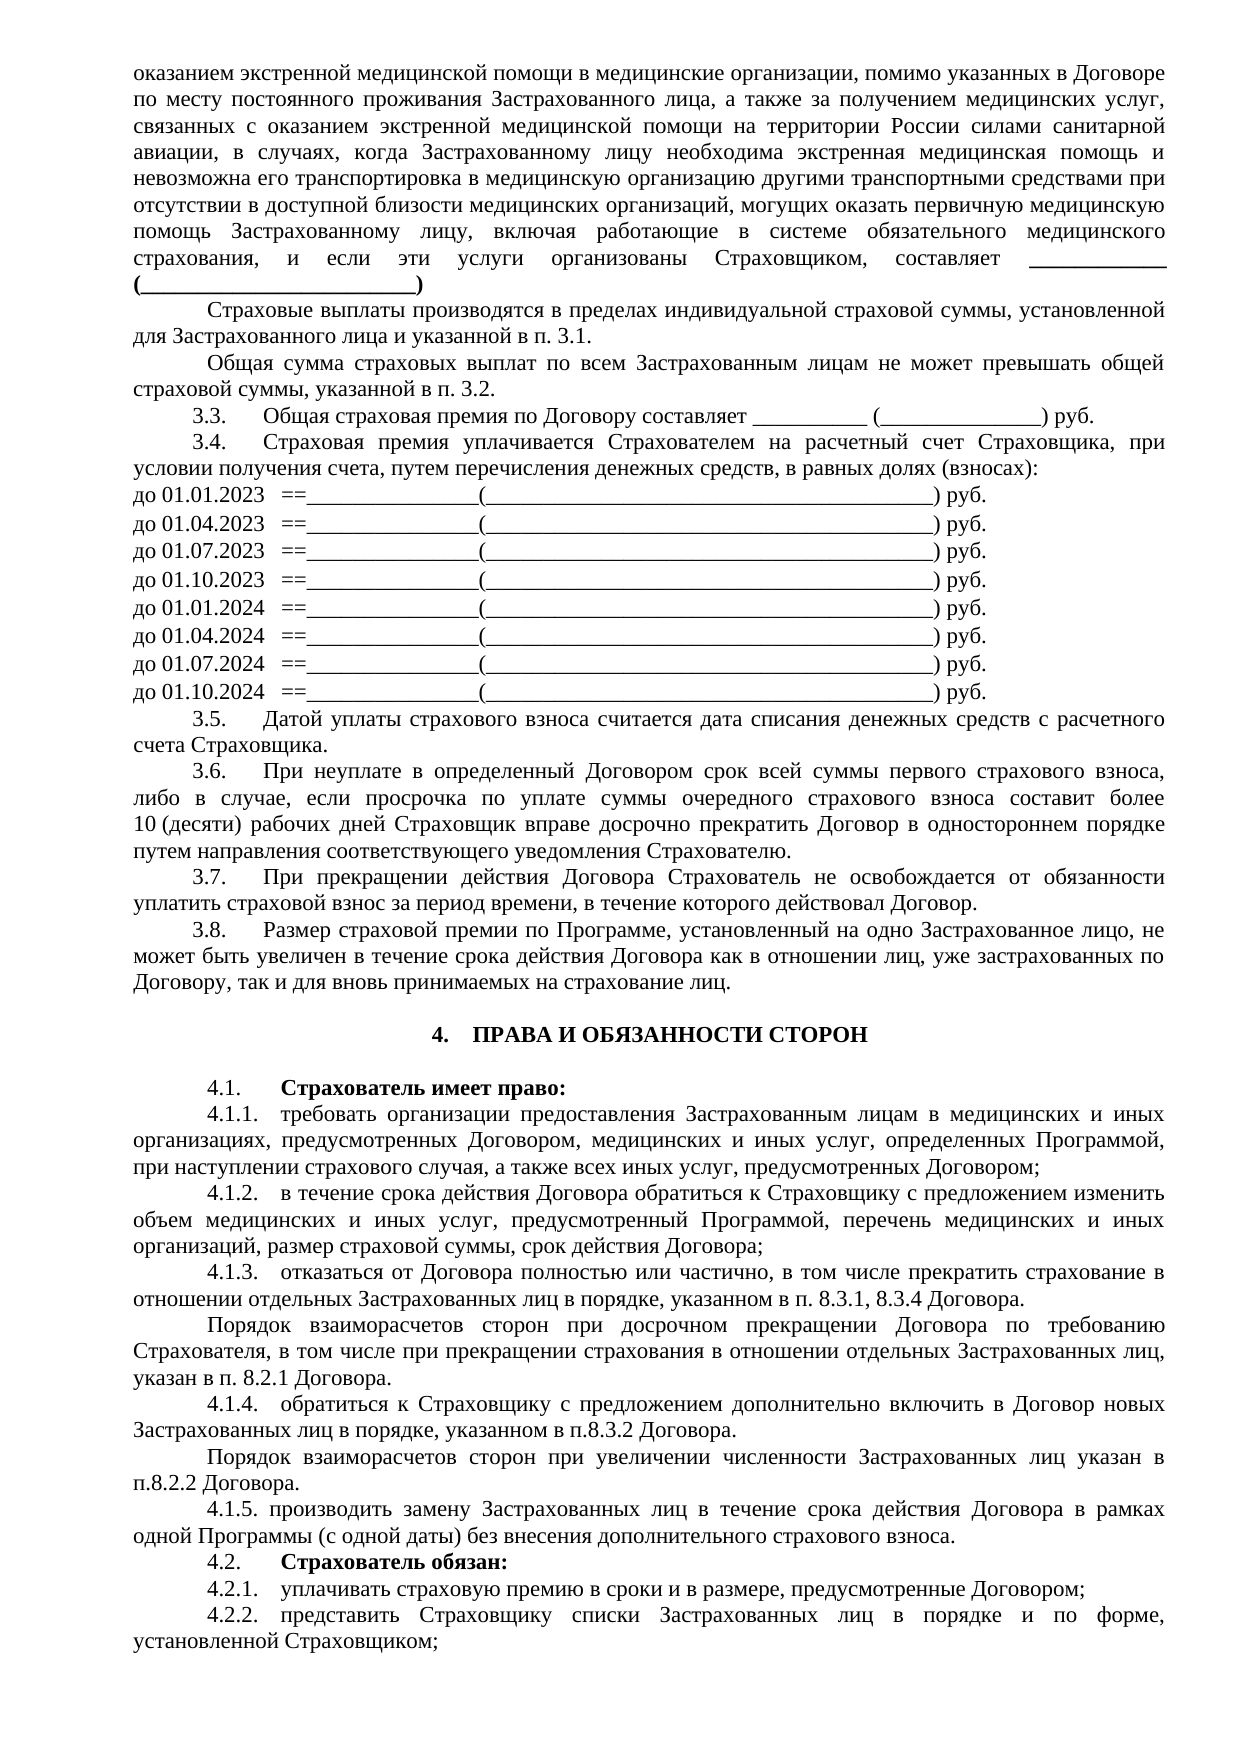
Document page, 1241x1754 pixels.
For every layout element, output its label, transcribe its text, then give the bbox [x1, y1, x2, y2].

list ПРАВА И ОБЯЗАННОСТИ СТОРОН [133, 1021, 1167, 1047]
text 4.1.5. производить замену Застрахованных лиц в течение срока действия Договора в рамках одной Программы (с одной даты) без внесения дополнительного страхового взноса. [133, 1496, 1167, 1548]
text Общая сумма страховых выплат по всем Застрахованным лицам не может превышать общей страховой суммы, указанной в п. 3.2. [133, 349, 1167, 402]
list отказаться от Договора полностью или частично, в том числе прекратить страхование в отношении отдельных Застрахованных лиц в порядке, указанном в п. 8.3.1, 8.3.4 Договора. [133, 1258, 1167, 1311]
table_cell до 01.04.2024 [133, 621, 281, 649]
table_header до 01.01.2023 [133, 481, 281, 509]
list Размер страховой премии по Программе, установленный на одно Застрахованное лицо, не может быть увеличен в течение срока действия Договора как в отношении лиц, уже застрахованных по Договору, так и для вновь принимаемых на страхование лиц. [133, 916, 1167, 995]
table_cell до 01.10.2024 [133, 677, 281, 705]
table_header ==_______________(_______________________________________) руб. [281, 481, 1058, 509]
text Порядок взаиморасчетов сторон при увеличении численности Застрахованных лиц указан в п.8.2.2 Договора. [133, 1443, 1167, 1496]
text Порядок взаиморасчетов сторон при досрочном прекращении Договора по требованию Страхователя, в том числе при прекращении страхования в отношении отдельных Застрахованных лиц, указан в п. 8.2.1 Договора. [133, 1311, 1167, 1390]
list в течение срока действия Договора обратиться к Страховщику с предложением изменить объем медицинских и иных услуг, предусмотренный Программой, перечень медицинских и иных организаций, размер страховой суммы, срок действия Договора; [133, 1179, 1167, 1258]
list При неуплате в определенный Договором срок всей суммы первого страхового взноса, либо в случае, если просрочка по уплате суммы очередного страхового взноса составит более 10 (десяти) рабочих дней Страховщик вправе досрочно прекратить Договор в одностороннем порядке путем направления соответствующего уведомления Страхователю. [133, 758, 1167, 863]
table_cell до 01.07.2024 [133, 649, 281, 677]
list уплачивать страховую премию в сроки и в размере, предусмотренные Договором; [133, 1574, 1167, 1601]
list Общая страховая премия по Договору составляет __________ (______________) руб. [133, 402, 1167, 428]
table_cell ==_______________(_______________________________________) руб. [281, 649, 1058, 677]
list Страхователь обязан: [133, 1548, 1167, 1574]
text Страховые выплаты производятся в пределах индивидуальной страховой суммы, установленной для Застрахованного лица и указанной в п. 3.1. [133, 296, 1167, 349]
table_cell до 01.01.2024 [133, 593, 281, 621]
list При прекращении действия Договора Страхователь не освобождается от обязанности уплатить страховой взнос за период времени, в течение которого действовал Договор. [133, 863, 1167, 916]
list обратиться к Страховщику с предложением дополнительно включить в Договор новых Застрахованных лиц в порядке, указанном в п.8.3.2 Договора. [133, 1390, 1167, 1443]
table_cell ==_______________(_______________________________________) руб. [281, 677, 1058, 705]
list Датой уплаты страхового взноса считается дата списания денежных средств с расчетного счета Страховщика. [133, 705, 1167, 758]
table_cell до 01.04.2023 [133, 509, 281, 537]
table_cell ==_______________(_______________________________________) руб. [281, 593, 1058, 621]
table_cell ==_______________(_______________________________________) руб. [281, 565, 1058, 593]
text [133, 59, 1167, 296]
table_cell до 01.10.2023 [133, 565, 281, 593]
list Страхователь имеет право: [133, 1074, 1167, 1100]
table_cell ==_______________(_______________________________________) руб. [281, 621, 1058, 649]
table_cell ==_______________(_______________________________________) руб. [281, 509, 1058, 537]
table_cell до 01.07.2023 [133, 537, 281, 565]
list требовать организации предоставления Застрахованным лицам в медицинских и иных организациях, предусмотренных Договором, медицинских и иных услуг, определенных Программой, при наступлении страхового случая, а также всех иных услуг, предусмотренных Договором; [133, 1100, 1167, 1179]
list представить Страховщику списки Застрахованных лиц в порядке и по форме, установленной Страховщиком; [133, 1601, 1167, 1654]
table_cell ==_______________(_______________________________________) руб. [281, 537, 1058, 565]
list Страховая премия уплачивается Страхователем на расчетный счет Страховщика, при условии получения счета, путем перечисления денежных средств, в равных долях (взносах): [133, 428, 1167, 481]
